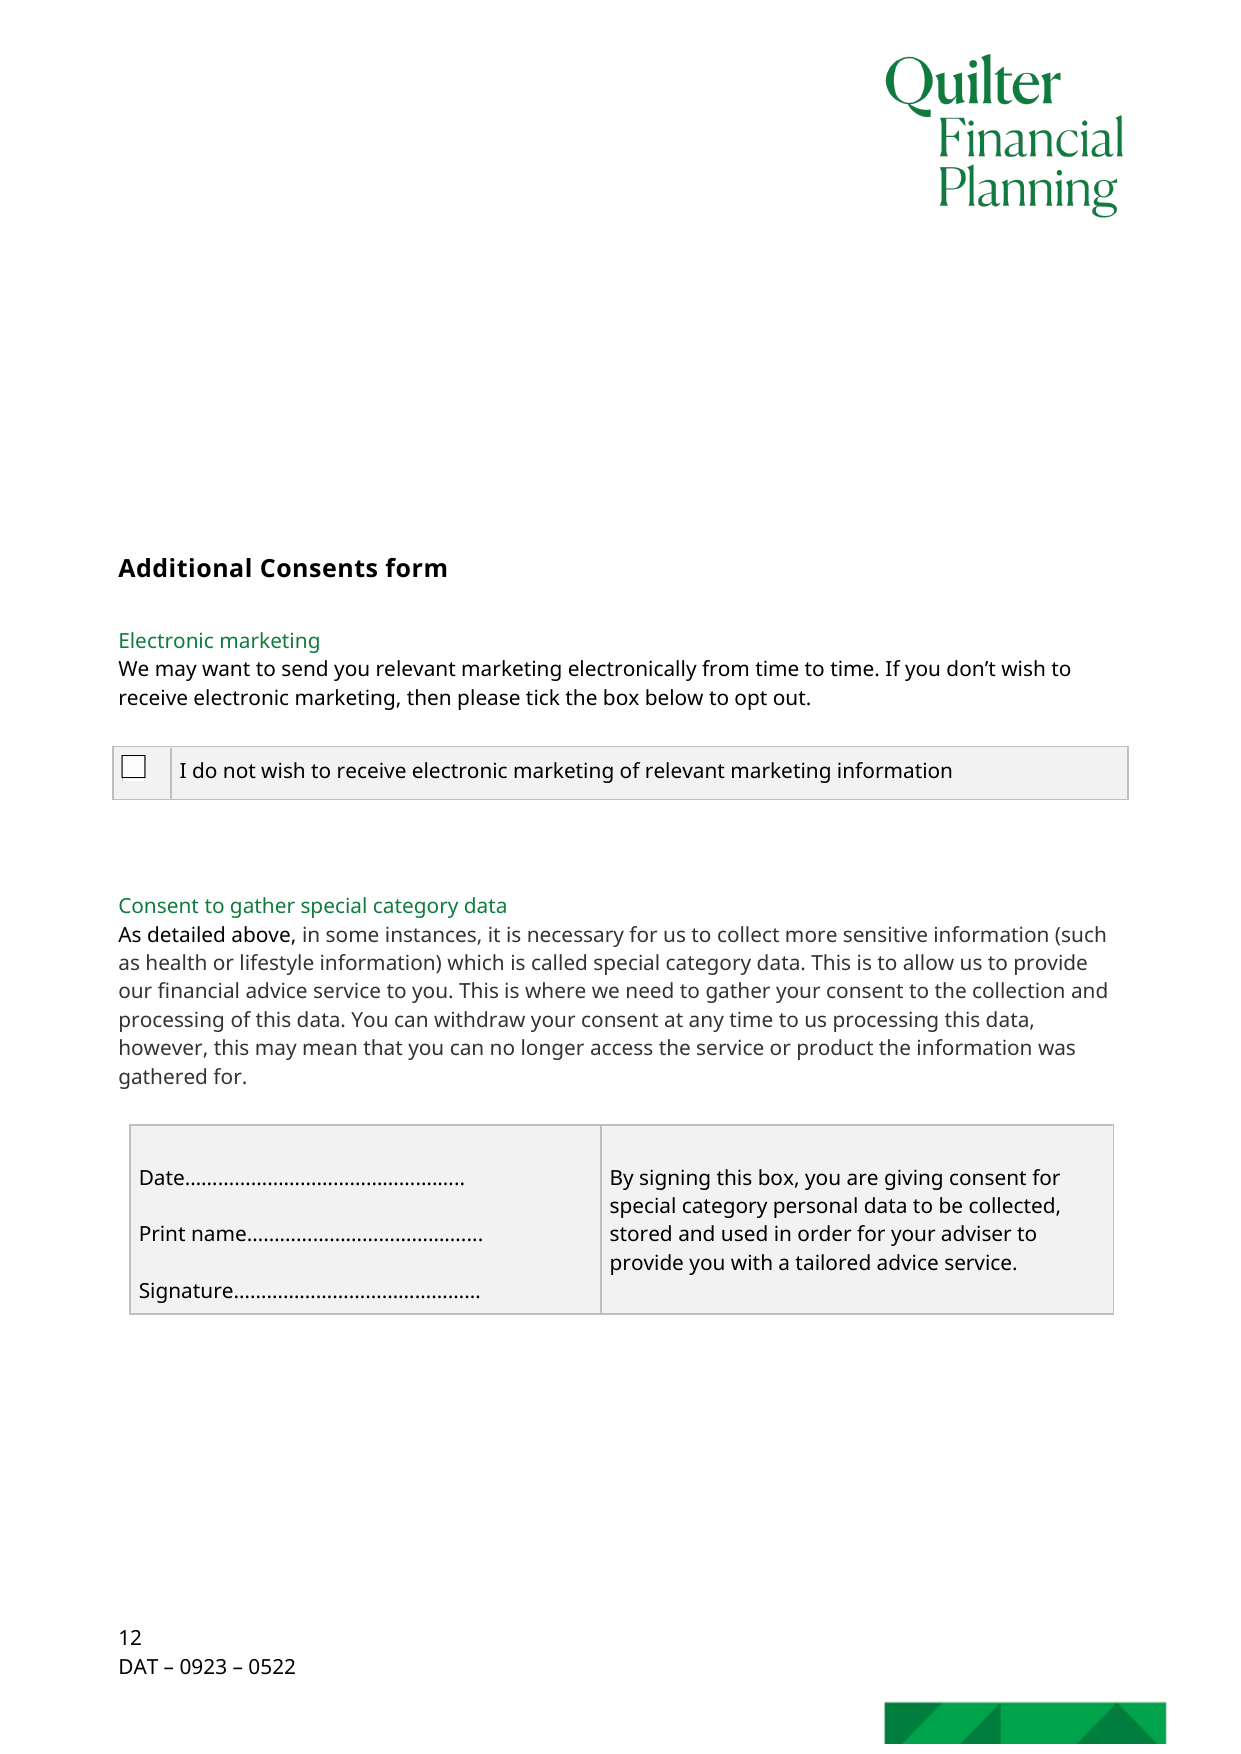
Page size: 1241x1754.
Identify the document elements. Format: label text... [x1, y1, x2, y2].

text As detailed above, in some instances, it is necessary for us to collect more sensitive information (such as health or lifestyle information) which is called special category data. This is to allow us to provide our financial advice service to you. This is where we need to gather your consent to the collection and processing of this data. You can withdraw your consent at any time to us processing this data, however, this may mean that you can no longer access the service or product the information was gathered for. [118, 920, 1123, 1090]
picture [854, 1675, 1240, 1744]
text Consent to gather special category data [118, 891, 1123, 920]
table_header I do not wish to receive electronic marketing of relevant marketing information [172, 747, 1127, 799]
subtitle Additional Consents form [118, 551, 1123, 585]
picture [839, 10, 1168, 252]
table_header [114, 747, 171, 799]
text Electronic marketing [118, 626, 1123, 654]
picture [121, 755, 147, 781]
table_header Date……………………………………….….. Print name………………………………….... Signature……………………………………… [131, 1126, 600, 1313]
text We may want to send you relevant marketing electronically from time to time. If you don’t wish to receive electronic marketing, then please tick the box below to opt out. [118, 654, 1123, 711]
table_header By signing this box, you are giving consent for special category personal data to be collected, stored and used in order for your adviser to provide you with a tailored advice service. [602, 1126, 1113, 1313]
